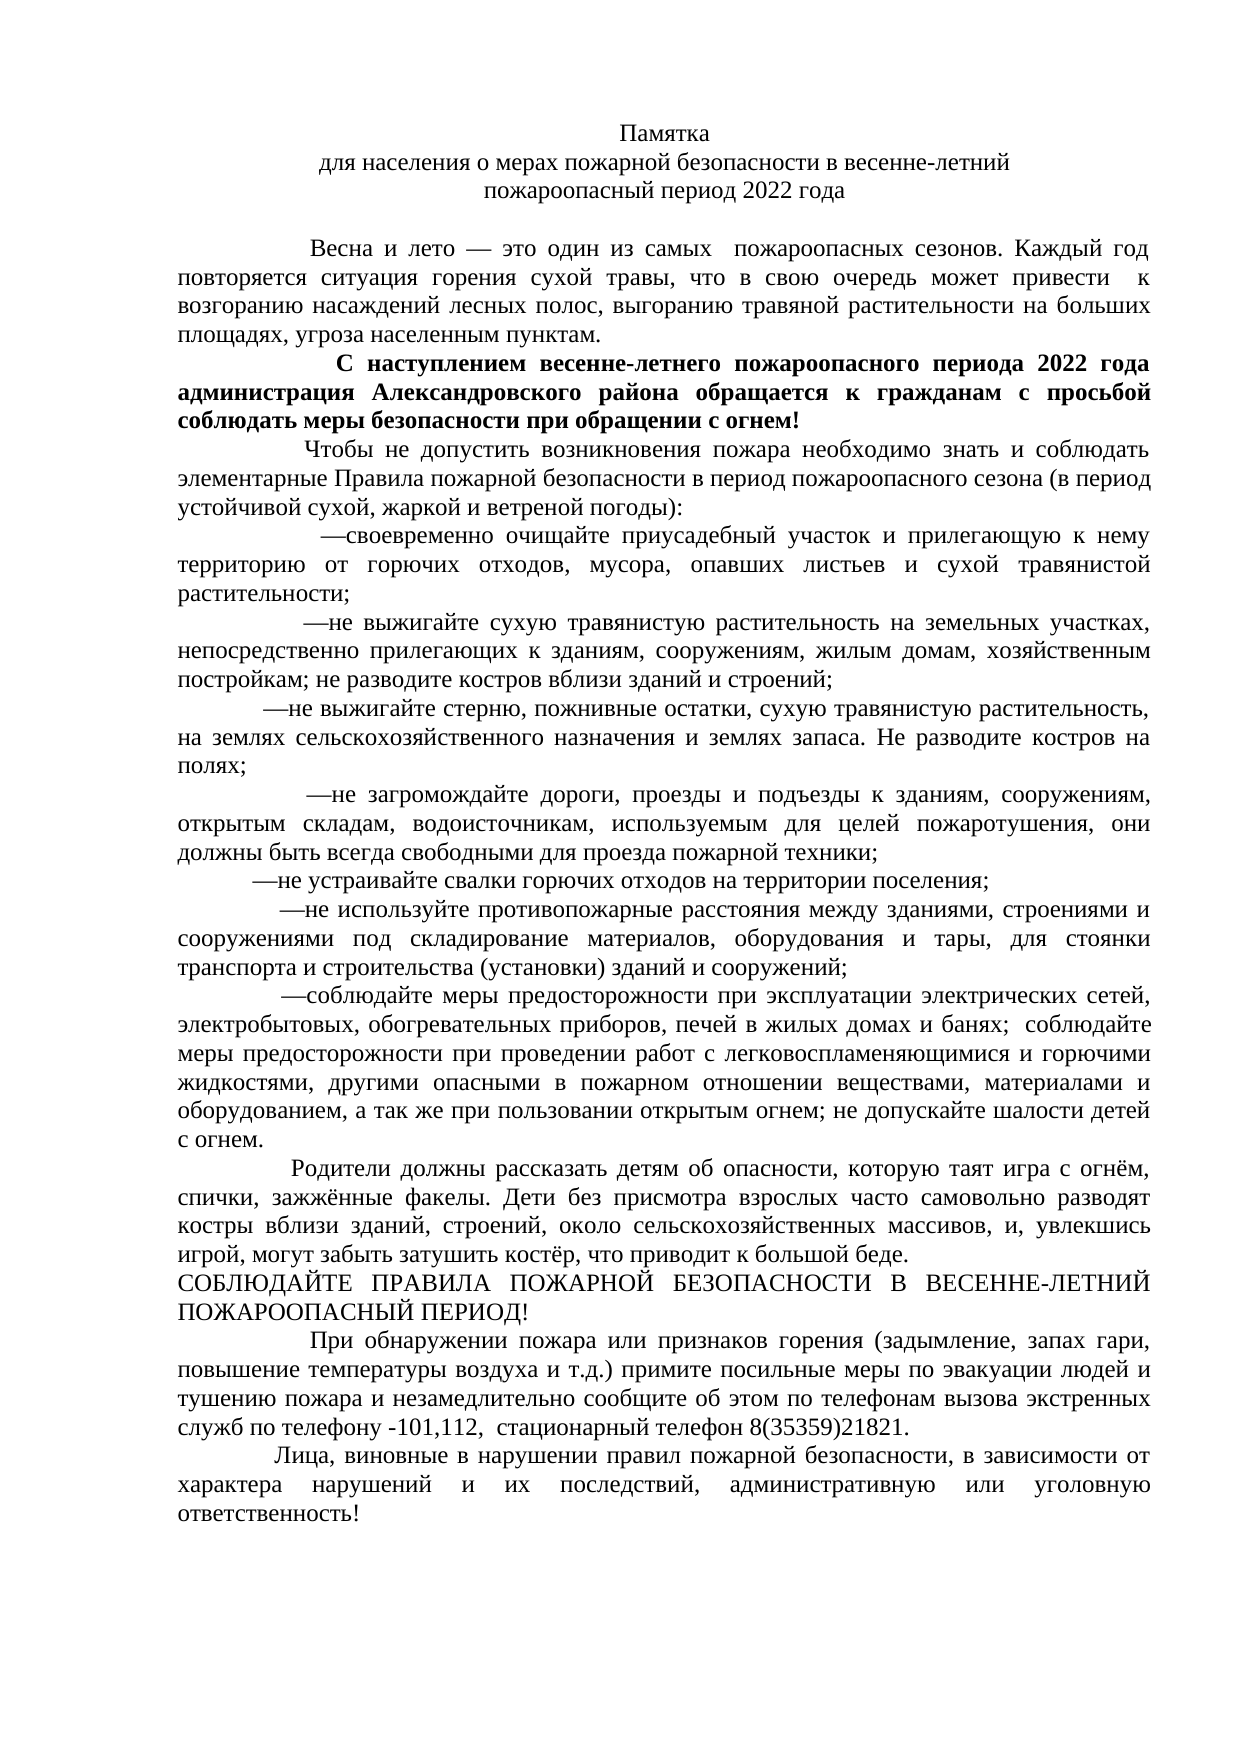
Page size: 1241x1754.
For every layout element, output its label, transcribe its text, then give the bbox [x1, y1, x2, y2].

text —не выжигайте сухую травянистую растительность на земельных участках, непосредственно прилегающих к зданиям, сооружениям, жилым домам, хозяйственным постройкам; не разводите костров вблизи зданий и строений; [177, 607, 1152, 693]
text —своевременно очищайте приусадебный участок и прилегающую к нему территорию от горючих отходов, мусора, опавших листьев и сухой травянистой растительности; [177, 521, 1152, 607]
text пожароопасный период 2022 года [177, 176, 1152, 204]
text —не устраивайте свалки горючих отходов на территории поселения; [177, 866, 1152, 894]
text —не используйте противопожарные расстояния между зданиями, строениями и сооружениями под складирование материалов, оборудования и тары, для стоянки транспорта и строительства (установки) зданий и сооружений; [177, 894, 1152, 981]
text Весна и лето — это один из самых пожароопасных сезонов. Каждый год повторяется ситуация горения сухой травы, что в свою очередь может привести к возгоранию насаждений лесных полос, выгоранию травяной растительности на больших площадях, угроза населенным пунктам. [177, 233, 1152, 348]
text Чтобы не допустить возникновения пожара необходимо знать и соблюдать элементарные Правила пожарной безопасности в период пожароопасного сезона (в период устойчивой сухой, жаркой и ветреной погоды): [177, 434, 1152, 521]
text —не выжигайте стерню, пожнивные остатки, сухую травянистую растительность, на землях сельскохозяйственного назначения и землях запаса. Не разводите костров на полях; [177, 693, 1152, 779]
text С наступлением весенне-летнего пожароопасного периода 2022 года администрация Александровского района обращается к гражданам с просьбой соблюдать меры безопасности при обращении с огнем! [177, 348, 1152, 434]
text —не загромождайте дороги, проезды и подъезды к зданиям, сооружениям, открытым складам, водоисточникам, используемым для целей пожаротушения, они должны быть всегда свободными для проезда пожарной техники; [177, 779, 1152, 866]
text —соблюдайте меры предосторожности при эксплуатации электрических сетей, электробытовых, обогревательных приборов, печей в жилых домах и банях; соблюдайте меры предосторожности при проведении работ с легковоспламеняющимися и горючими жидкостями, другими опасными в пожарном отношении веществами, материалами и оборудованием, а так же при пользовании открытым огнем; не допускайте шалости детей с огнем. [177, 981, 1152, 1153]
text Лица, виновные в нарушении правил пожарной безопасности, в зависимости от характера нарушений и их последствий, административную или уголовную ответственность! [177, 1441, 1152, 1527]
text Родители должны рассказать детям об опасности, которую таят игра с огнём, спички, зажжённые факелы. Дети без присмотра взрослых часто самовольно разводят костры вблизи зданий, строений, около сельскохозяйственных массивов, и, увлекшись игрой, могут забыть затушить костёр, что приводит к большой беде. [177, 1153, 1152, 1268]
text СОБЛЮДАЙТЕ ПРАВИЛА ПОЖАРНОЙ БЕЗОПАСНОСТИ В ВЕСЕННЕ-ЛЕТНИЙ ПОЖАРООПАСНЫЙ ПЕРИОД! [177, 1268, 1152, 1326]
text для населения о мерах пожарной безопасности в весенне-летний [177, 147, 1152, 176]
text Памятка [177, 118, 1152, 147]
text При обнаружении пожара или признаков горения (задымление, запах гари, повышение температуры воздуха и т.д.) примите посильные меры по эвакуации людей и тушению пожара и незамедлительно сообщите об этом по телефонам вызова экстренных служб по телефону -101,112, стационарный телефон 8(35359)21821. [177, 1326, 1152, 1441]
